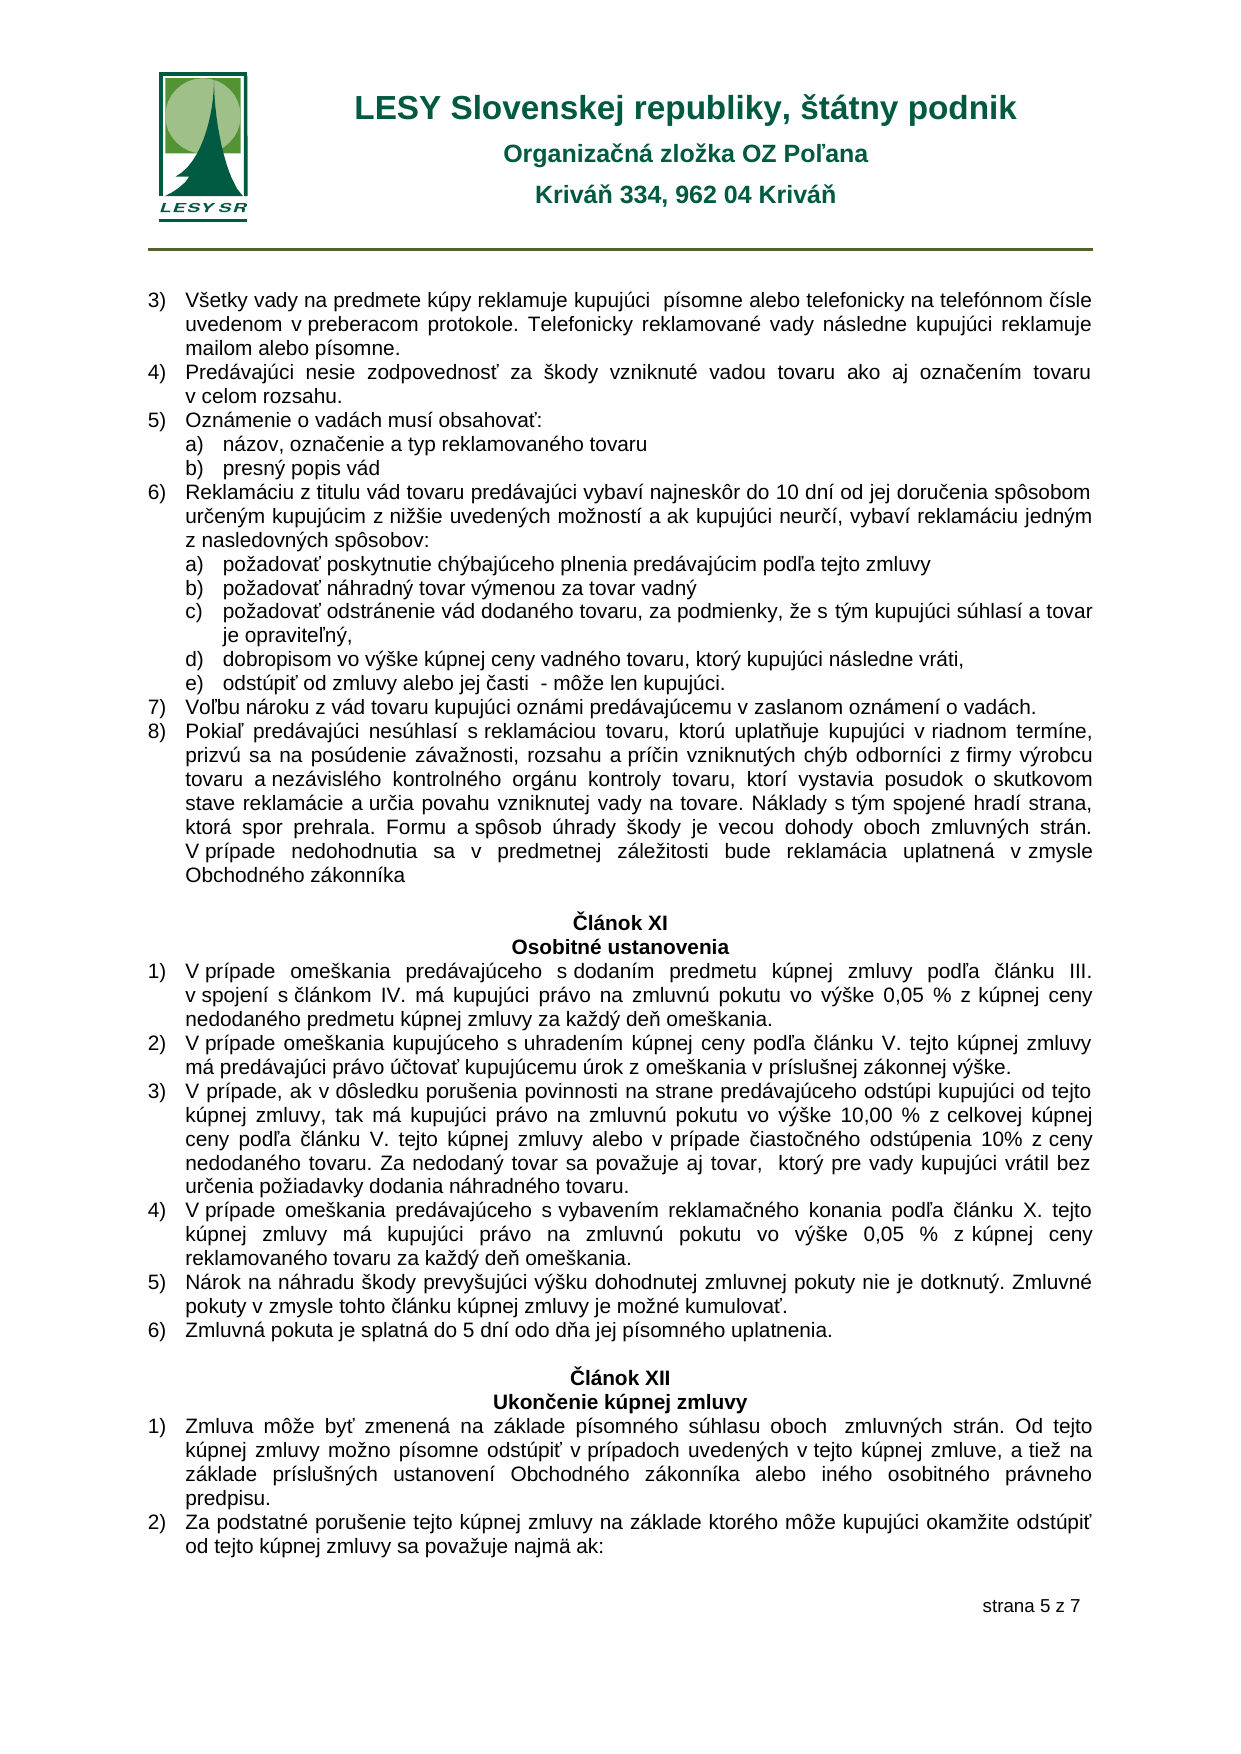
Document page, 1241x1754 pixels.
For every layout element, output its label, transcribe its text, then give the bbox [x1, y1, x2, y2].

list Všetky vady na predmete kúpy reklamuje kupujúci písomne alebo telefonicky na telefónnom čísle uvedenom v preberacom protokole. Telefonicky reklamované vady následne kupujúci reklamuje mailom alebo písomne. [148, 288, 1093, 360]
list V prípade omeškania predávajúceho s dodaním predmetu kúpnej zmluvy podľa článku III. v spojení s článkom IV. má kupujúci právo na zmluvnú pokutu vo výške 0,05 % z kúpnej ceny nedodaného predmetu kúpnej zmluvy za každý deň omeškania. [148, 959, 1093, 1031]
text Článok XII [148, 1366, 1093, 1390]
text Osobitné ustanovenia [148, 935, 1093, 959]
list Za podstatné porušenie tejto kúpnej zmluvy na základe ktorého môže kupujúci okamžite odstúpiť od tejto kúpnej zmluvy sa považuje najmä ak: [148, 1510, 1093, 1558]
list V prípade omeškania predávajúceho s vybavením reklamačného konania podľa článku X. tejto kúpnej zmluvy má kupujúci právo na zmluvnú pokutu vo výške 0,05 % z kúpnej ceny reklamovaného tovaru za každý deň omeškania. [148, 1198, 1093, 1270]
list Zmluva môže byť zmenená na základe písomného súhlasu oboch zmluvných strán. Od tejto kúpnej zmluvy možno písomne odstúpiť v prípadoch uvedených v tejto kúpnej zmluve, a tiež na základe príslušných ustanovení Obchodného zákonníka alebo iného osobitného právneho predpisu. [148, 1414, 1093, 1510]
list Pokiaľ predávajúci nesúhlasí s reklamáciou tovaru, ktorú uplatňuje kupujúci v riadnom termíne, prizvú sa na posúdenie závažnosti, rozsahu a príčin vzniknutých chýb odborníci z firmy výrobcu tovaru a nezávislého kontrolného orgánu kontroly tovaru, ktorí vystavia posudok o skutkovom stave reklamácie a určia povahu vzniknutej vady na tovare. Náklady s tým spojené hradí strana, ktorá spor prehrala. Formu a spôsob úhrady škody je vecou dohody oboch zmluvných strán. V prípade nedohodnutia sa v predmetnej záležitosti bude reklamácia uplatnená v zmysle Obchodného zákonníka [148, 719, 1093, 887]
text Ukončenie kúpnej zmluvy [148, 1390, 1093, 1414]
list požadovať náhradný tovar výmenou za tovar vadný [185, 575, 1093, 599]
list V prípade omeškania kupujúceho s uhradením kúpnej ceny podľa článku V. tejto kúpnej zmluvy má predávajúci právo účtovať kupujúcemu úrok z omeškania v príslušnej zákonnej výške. [148, 1031, 1093, 1078]
list Predávajúci nesie zodpovednosť za škody vzniknuté vadou tovaru ako aj označením tovaru v celom rozsahu. [148, 360, 1093, 408]
list presný popis vád [185, 456, 1093, 479]
list odstúpiť od zmluvy alebo jej časti - môže len kupujúci. [185, 671, 1093, 695]
list Voľbu nároku z vád tovaru kupujúci oznámi predávajúcemu v zaslanom oznámení o vadách. [148, 695, 1093, 719]
list Oznámenie o vadách musí obsahovať: [148, 408, 1093, 432]
list dobropisom vo výške kúpnej ceny vadného tovaru, ktorý kupujúci následne vráti, [185, 647, 1093, 671]
text Článok XI [148, 911, 1093, 935]
list Nárok na náhradu škody prevyšujúci výšku dohodnutej zmluvnej pokuty nie je dotknutý. Zmluvné pokuty v zmysle tohto článku kúpnej zmluvy je možné kumulovať. [148, 1270, 1093, 1318]
list V prípade, ak v dôsledku porušenia povinnosti na strane predávajúceho odstúpi kupujúci od tejto kúpnej zmluvy, tak má kupujúci právo na zmluvnú pokutu vo výške 10,00 % z celkovej kúpnej ceny podľa článku V. tejto kúpnej zmluvy alebo v prípade čiastočného odstúpenia 10% z ceny nedodaného tovaru. Za nedodaný tovar sa považuje aj tovar, ktorý pre vady kupujúci vrátil bez určenia požiadavky dodania náhradného tovaru. [148, 1078, 1093, 1198]
list požadovať poskytnutie chýbajúceho plnenia predávajúcim podľa tejto zmluvy [185, 551, 1093, 575]
list Zmluvná pokuta je splatná do 5 dní odo dňa jej písomného uplatnenia. [148, 1318, 1093, 1342]
list požadovať odstránenie vád dodaného tovaru, za podmienky, že s tým kupujúci súhlasí a tovar je opraviteľný, [185, 599, 1093, 647]
list názov, označenie a typ reklamovaného tovaru [185, 432, 1093, 456]
list Reklamáciu z titulu vád tovaru predávajúci vybaví najneskôr do 10 dní od jej doručenia spôsobom určeným kupujúcim z nižšie uvedených možností a ak kupujúci neurčí, vybaví reklamáciu jedným z nasledovných spôsobov: [148, 479, 1093, 551]
